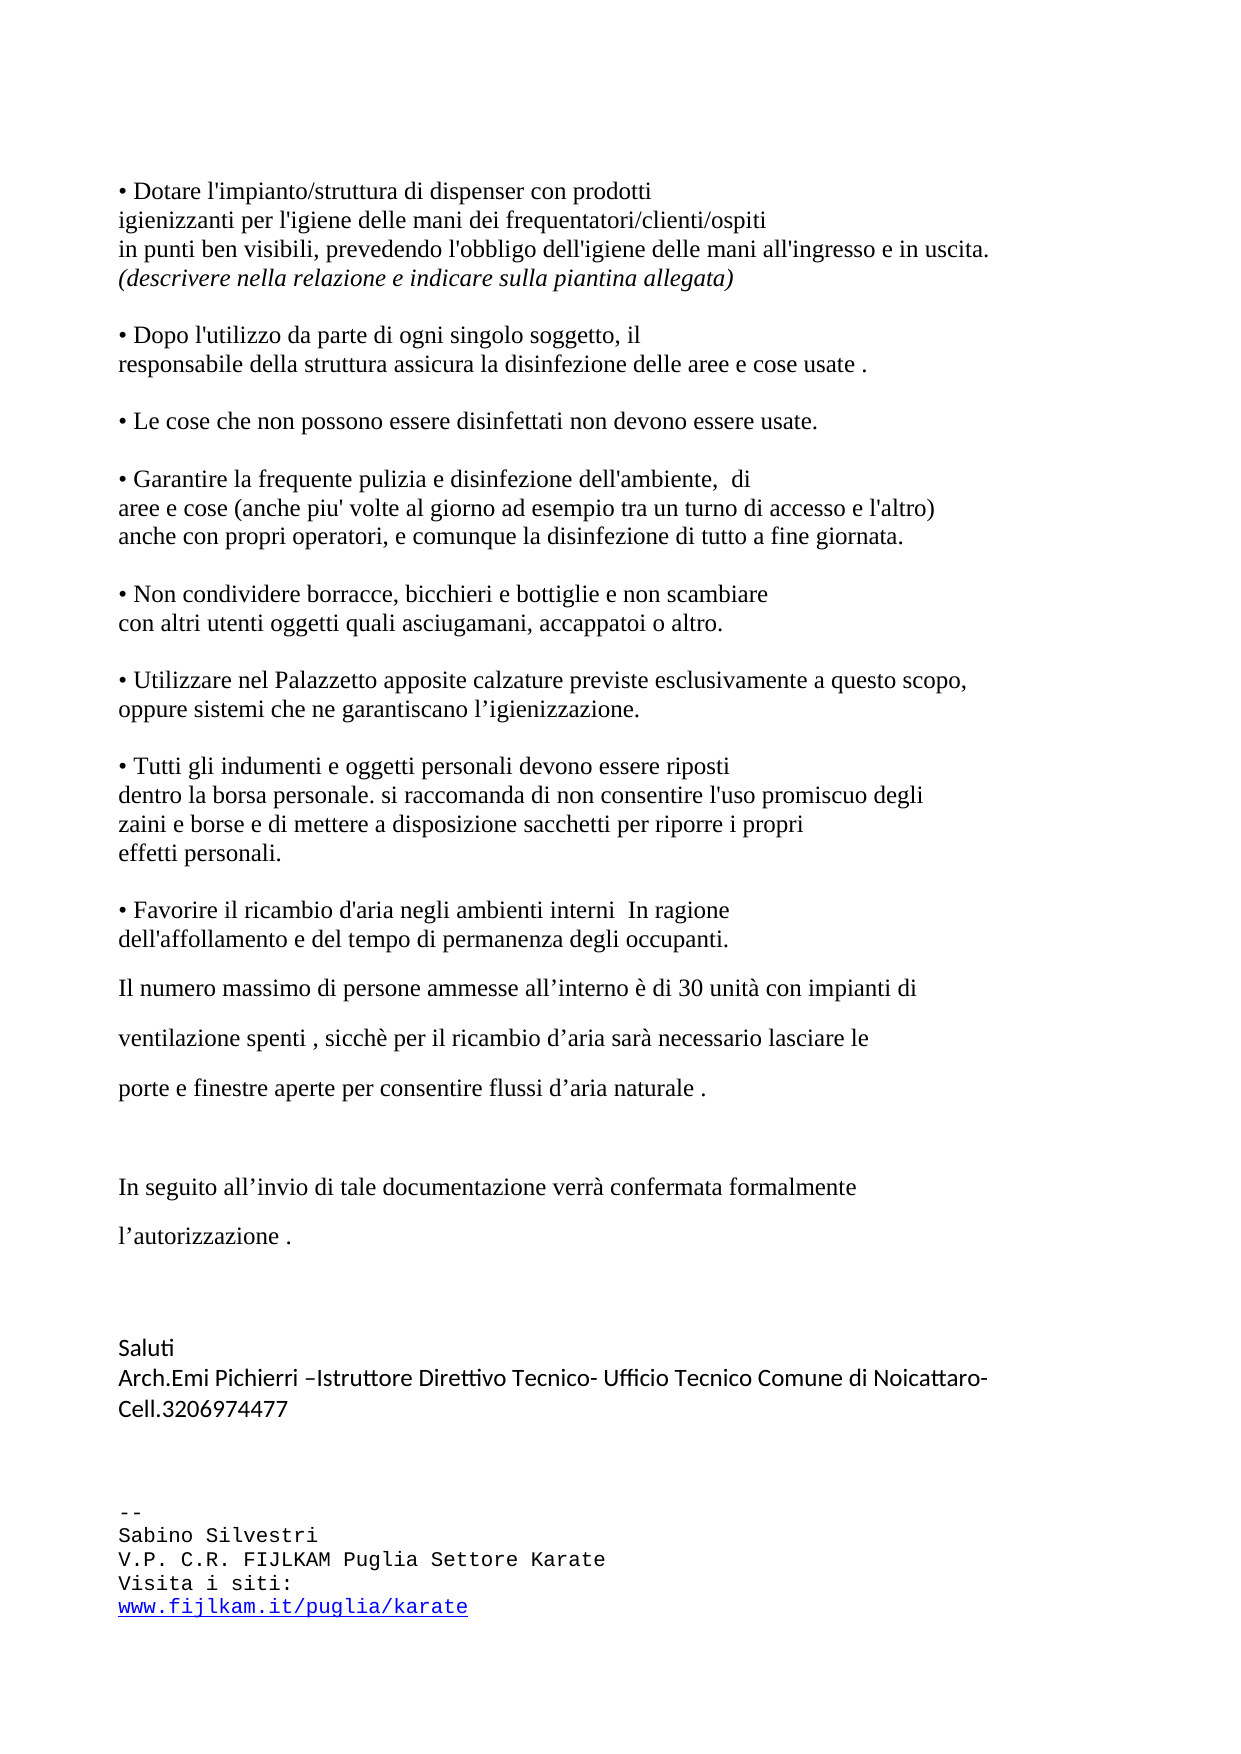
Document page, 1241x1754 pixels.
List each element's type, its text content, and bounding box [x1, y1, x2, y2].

text con altri utenti oggetti quali asciugamani, accappatoi o altro. [118, 608, 1122, 636]
text oppure sistemi che ne garantiscano l’igienizzazione. [118, 694, 1122, 723]
text Sabino Silvestri [118, 1526, 1122, 1549]
text • Le cose che non possono essere disinfettati non devono essere usate. [118, 406, 1122, 435]
text • Dopo l'utilizzo da parte di ogni singolo soggetto, il [118, 320, 1122, 349]
text porte e finestre aperte per consentire flussi d’aria naturale . [118, 1073, 1122, 1101]
text (descrivere nella relazione e indicare sulla piantina allegata) [118, 263, 1122, 291]
text responsabile della struttura assicura la disinfezione delle aree e cose usate . [118, 349, 1122, 378]
text l’autorizzazione . [118, 1221, 1122, 1250]
text igienizzanti per l'igiene delle mani dei frequentatori/clienti/ospiti [118, 205, 1122, 234]
text Visita i siti: [118, 1573, 1122, 1596]
text aree e cose (anche piu' volte al giorno ad esempio tra un turno di accesso e l'altro) [118, 493, 1122, 521]
text ventilazione spenti , sicchè per il ricambio d’aria sarà necessario lasciare le [118, 1023, 1122, 1052]
text effetti personali. [118, 838, 1122, 866]
text • Utilizzare nel Palazzetto apposite calzature previste esclusivamente a questo scopo, [118, 665, 1122, 694]
text In seguito all’invio di tale documentazione verrà confermata formalmente [118, 1172, 1122, 1201]
text • Garantire la frequente pulizia e disinfezione dell'ambiente, di [118, 464, 1122, 493]
text -- [118, 1502, 1122, 1526]
text zaini e borse e di mettere a disposizione sacchetti per riporre i propri [118, 809, 1122, 838]
text • Non condividere borracce, bicchieri e bottiglie e non scambiare [118, 579, 1122, 608]
text dentro la borsa personale. si raccomanda di non consentire l'uso promiscuo degli [118, 780, 1122, 809]
text www.fijlkam.it/puglia/karate [118, 1596, 1122, 1620]
text Saluti [118, 1332, 1122, 1362]
text • Dotare l'impianto/struttura di dispenser con prodotti [118, 176, 1122, 205]
text Cell.3206974477 [118, 1393, 1122, 1423]
text • Favorire il ricambio d'aria negli ambienti interni In ragione [118, 895, 1122, 924]
text Arch.Emi Pichierri –Istruttore Direttivo Tecnico- Ufficio Tecnico Comune di Noicattaro- [118, 1362, 1122, 1393]
text anche con propri operatori, e comunque la disinfezione di tutto a fine giornata. [118, 521, 1122, 550]
text in punti ben visibili, prevedendo l'obbligo dell'igiene delle mani all'ingresso e in uscita. [118, 234, 1122, 263]
text Il numero massimo di persone ammesse all’interno è di 30 unità con impianti di [118, 973, 1122, 1002]
text V.P. C.R. FIJLKAM Puglia Settore Karate [118, 1549, 1122, 1573]
text • Tutti gli indumenti e oggetti personali devono essere riposti [118, 751, 1122, 780]
text dell'affollamento e del tempo di permanenza degli occupanti. [118, 924, 1122, 953]
